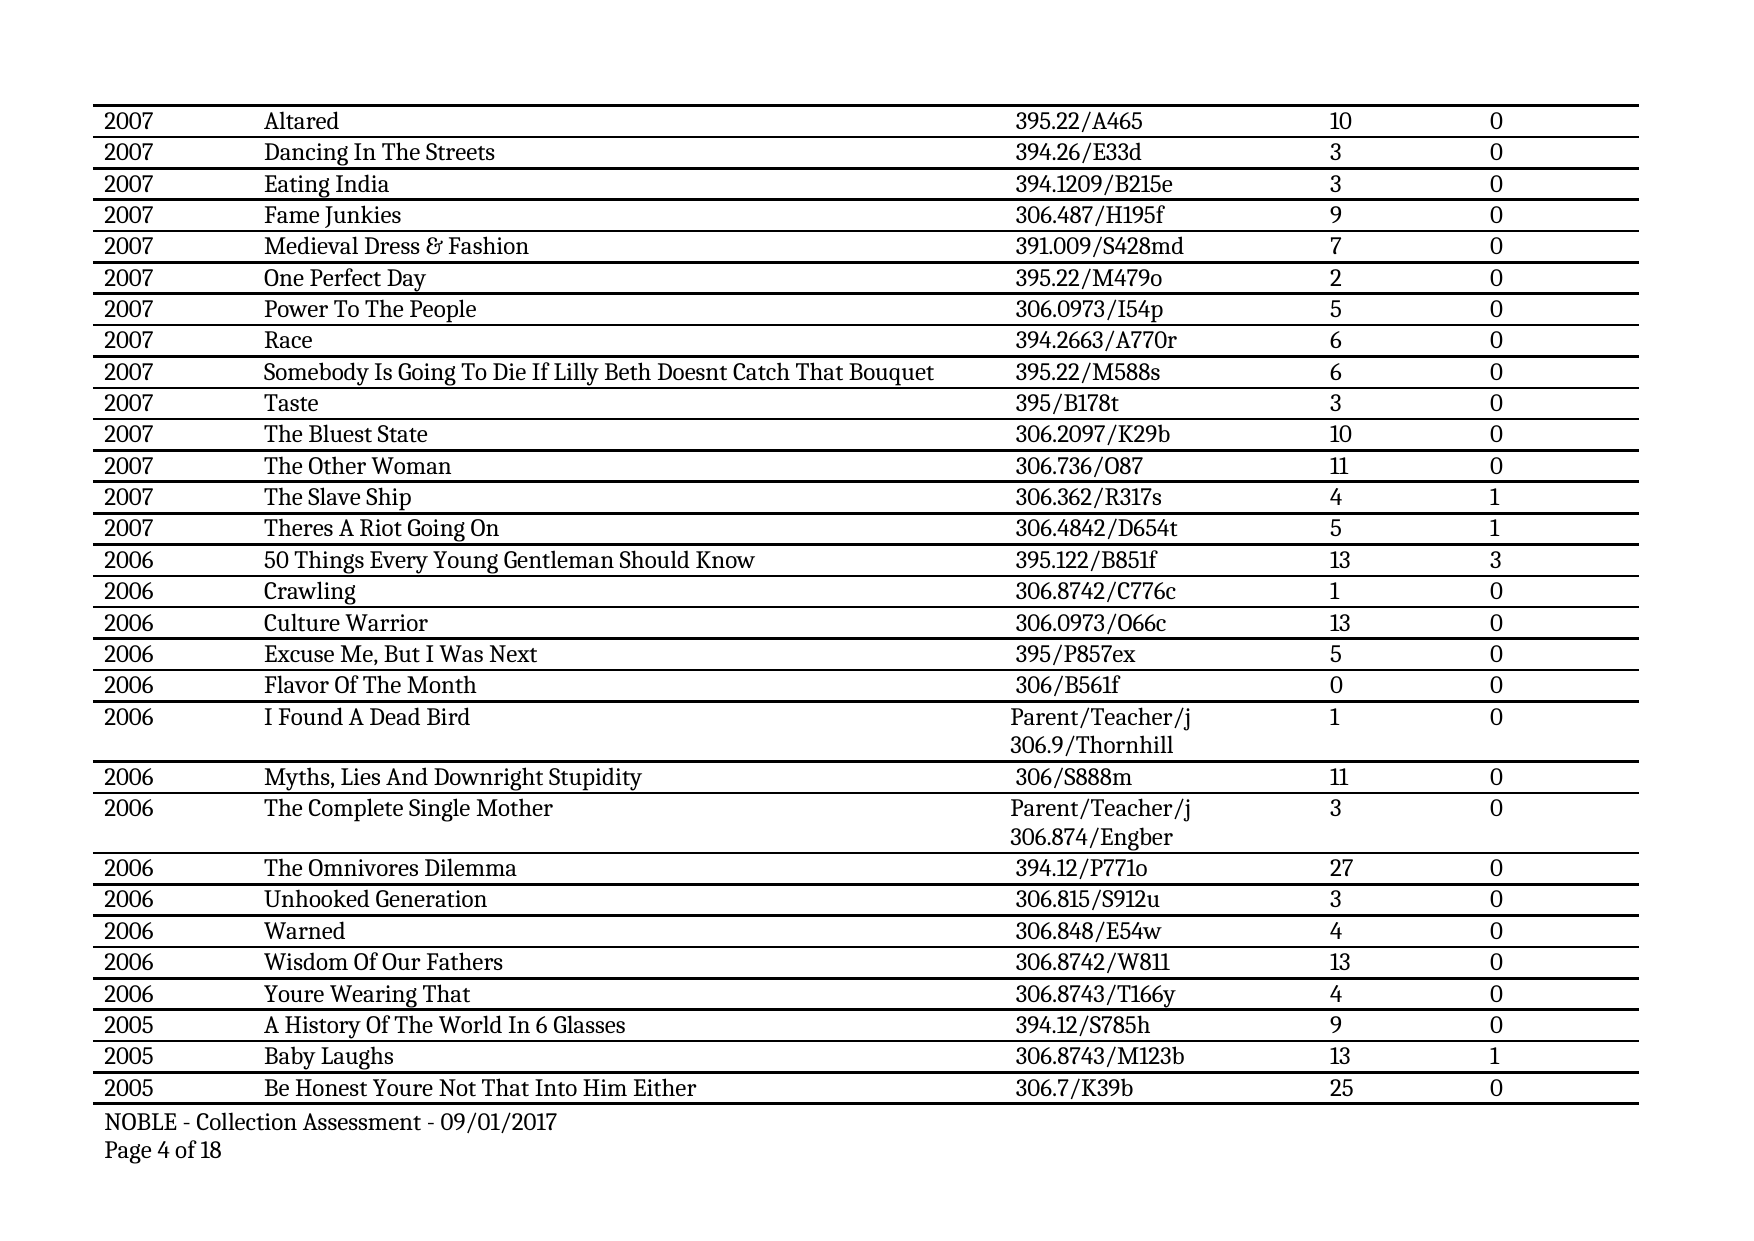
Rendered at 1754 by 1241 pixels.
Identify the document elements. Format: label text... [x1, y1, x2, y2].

table_cell 4 [1319, 980, 1478, 1008]
table_cell A History Of The World In 6 Glasses [253, 1011, 999, 1039]
table_cell 306.848/E54w [999, 917, 1319, 946]
table_cell 6 [1319, 326, 1478, 355]
table_cell 306.4842/D654t [999, 515, 1319, 543]
table_cell 1 [1319, 703, 1478, 760]
table_cell 5 [1319, 515, 1478, 543]
table_cell 0 [1479, 326, 1638, 355]
table_cell 0 [1479, 201, 1638, 229]
table_cell 395.22/A465 [999, 107, 1319, 136]
table_cell 2007 [93, 107, 253, 136]
table_cell 0 [1479, 232, 1638, 261]
table_cell 13 [1319, 608, 1478, 637]
table_cell 306.0973/I54p [999, 295, 1319, 324]
table_cell 2005 [93, 1042, 253, 1071]
table_cell 0 [1479, 703, 1638, 760]
table_cell 2006 [93, 546, 253, 574]
table_cell Eating India [253, 170, 999, 198]
table_cell Be Honest Youre Not That Into Him Either [253, 1074, 999, 1102]
table_cell 2007 [93, 326, 253, 355]
table_cell 2006 [93, 794, 253, 851]
table_cell 0 [1479, 917, 1638, 946]
table_cell 306.362/R317s [999, 483, 1319, 512]
table_cell 1 [1479, 515, 1638, 543]
table_cell The Slave Ship [253, 483, 999, 512]
table_cell Parent/Teacher/j 306.874/Engber [999, 794, 1319, 851]
table_cell 0 [1479, 1074, 1638, 1102]
table_cell 0 [1479, 295, 1638, 324]
table_cell 6 [1319, 358, 1478, 386]
table_cell 13 [1319, 1042, 1478, 1071]
table_cell Culture Warrior [253, 608, 999, 637]
table_cell The Complete Single Mother [253, 794, 999, 851]
table_cell 2006 [93, 763, 253, 791]
table_cell 306.8742/C776c [999, 577, 1319, 606]
table_cell Race [253, 326, 999, 355]
table_cell 0 [1479, 452, 1638, 480]
table_cell The Other Woman [253, 452, 999, 480]
table_cell 2007 [93, 138, 253, 167]
table_cell 394.1209/B215e [999, 170, 1319, 198]
table_cell 1 [1479, 1042, 1638, 1071]
table_cell 13 [1319, 948, 1478, 977]
table_cell 2006 [93, 703, 253, 760]
table_cell Excuse Me, But I Was Next [253, 640, 999, 668]
table_cell 4 [1319, 483, 1478, 512]
table_cell 2 [1319, 264, 1478, 292]
table_cell 0 [1479, 948, 1638, 977]
table_cell 306.815/S912u [999, 886, 1319, 914]
table_cell 0 [1319, 671, 1478, 700]
table_cell 27 [1319, 854, 1478, 883]
table_cell 0 [1479, 420, 1638, 449]
table_cell 2007 [93, 420, 253, 449]
table_cell 0 [1479, 107, 1638, 136]
table_cell 0 [1479, 886, 1638, 914]
table_cell 2007 [93, 264, 253, 292]
table_cell The Omnivores Dilemma [253, 854, 999, 883]
table_cell 306.736/O87 [999, 452, 1319, 480]
table_cell Power To The People [253, 295, 999, 324]
table_cell 0 [1479, 358, 1638, 386]
table_cell 0 [1479, 608, 1638, 637]
table_cell Fame Junkies [253, 201, 999, 229]
table_cell 5 [1319, 295, 1478, 324]
table_cell 3 [1319, 886, 1478, 914]
table_cell 394.2663/A770r [999, 326, 1319, 355]
table_cell 2007 [93, 515, 253, 543]
table_cell 2007 [93, 483, 253, 512]
table_cell Baby Laughs [253, 1042, 999, 1071]
table_cell 0 [1479, 264, 1638, 292]
table_cell 2007 [93, 358, 253, 386]
table_cell 5 [1319, 640, 1478, 668]
table_cell 2006 [93, 854, 253, 883]
table_cell 4 [1319, 917, 1478, 946]
table_cell Theres A Riot Going On [253, 515, 999, 543]
table_cell 0 [1479, 980, 1638, 1008]
table_cell 1 [1319, 577, 1478, 606]
table_cell 9 [1319, 201, 1478, 229]
table_cell 2006 [93, 671, 253, 700]
table_cell 3 [1319, 389, 1478, 418]
table_cell I Found A Dead Bird [253, 703, 999, 760]
table_cell 2007 [93, 232, 253, 261]
table_cell 3 [1479, 546, 1638, 574]
table_cell 306.7/K39b [999, 1074, 1319, 1102]
table_cell Altared [253, 107, 999, 136]
table_cell 0 [1479, 640, 1638, 668]
table_cell 306.487/H195f [999, 201, 1319, 229]
table_cell Flavor Of The Month [253, 671, 999, 700]
table_cell 10 [1319, 420, 1478, 449]
table_cell 2006 [93, 917, 253, 946]
table_cell 0 [1479, 854, 1638, 883]
table_cell 394.26/E33d [999, 138, 1319, 167]
table_cell 306/B561f [999, 671, 1319, 700]
table_cell 0 [1479, 763, 1638, 791]
table_cell 9 [1319, 1011, 1478, 1039]
table_cell 2007 [93, 295, 253, 324]
table_cell 2006 [93, 640, 253, 668]
table_cell 394.12/P771o [999, 854, 1319, 883]
table_cell Somebody Is Going To Die If Lilly Beth Doesnt Catch That Bouquet [253, 358, 999, 386]
table_cell 11 [1319, 763, 1478, 791]
table_cell 394.12/S785h [999, 1011, 1319, 1039]
table_cell 0 [1479, 794, 1638, 851]
table_cell 7 [1319, 232, 1478, 261]
table_cell 2007 [93, 201, 253, 229]
table_cell 2006 [93, 948, 253, 977]
table_cell 0 [1479, 671, 1638, 700]
table_cell 0 [1479, 1011, 1638, 1039]
table_cell 306.2097/K29b [999, 420, 1319, 449]
table_cell Warned [253, 917, 999, 946]
table_cell Dancing In The Streets [253, 138, 999, 167]
table_cell 0 [1479, 138, 1638, 167]
table_cell 2006 [93, 980, 253, 1008]
table_cell 395.22/M479o [999, 264, 1319, 292]
table_cell Taste [253, 389, 999, 418]
table_cell Parent/Teacher/j 306.9/Thornhill [999, 703, 1319, 760]
table_cell 306.8743/M123b [999, 1042, 1319, 1071]
table_cell Myths, Lies And Downright Stupidity [253, 763, 999, 791]
table_cell 2006 [93, 886, 253, 914]
table_cell 391.009/S428md [999, 232, 1319, 261]
table_cell 3 [1319, 170, 1478, 198]
table_cell 395/P857ex [999, 640, 1319, 668]
table_cell 1 [1479, 483, 1638, 512]
table_cell 395/B178t [999, 389, 1319, 418]
table_cell 306/S888m [999, 763, 1319, 791]
table_cell Youre Wearing That [253, 980, 999, 1008]
table_cell The Bluest State [253, 420, 999, 449]
table_cell Crawling [253, 577, 999, 606]
table_cell 2007 [93, 170, 253, 198]
table_cell 2006 [93, 577, 253, 606]
table_cell 10 [1319, 107, 1478, 136]
table_cell Unhooked Generation [253, 886, 999, 914]
table_cell 13 [1319, 546, 1478, 574]
table_cell Medieval Dress & Fashion [253, 232, 999, 261]
table_cell 2007 [93, 452, 253, 480]
table_cell 3 [1319, 138, 1478, 167]
table_cell 306.8742/W811 [999, 948, 1319, 977]
table_cell 2007 [93, 389, 253, 418]
table_cell 306.0973/O66c [999, 608, 1319, 637]
table_cell One Perfect Day [253, 264, 999, 292]
table_cell Wisdom Of Our Fathers [253, 948, 999, 977]
table_cell 306.8743/T166y [999, 980, 1319, 1008]
table_cell 395.22/M588s [999, 358, 1319, 386]
table_cell 50 Things Every Young Gentleman Should Know [253, 546, 999, 574]
table_cell 25 [1319, 1074, 1478, 1102]
table_cell 0 [1479, 577, 1638, 606]
table_cell 11 [1319, 452, 1478, 480]
table_cell 2006 [93, 608, 253, 637]
table_cell 0 [1479, 389, 1638, 418]
table_cell 0 [1479, 170, 1638, 198]
table_cell 3 [1319, 794, 1478, 851]
table_cell 2005 [93, 1074, 253, 1102]
table_cell 2005 [93, 1011, 253, 1039]
table_cell 395.122/B851f [999, 546, 1319, 574]
